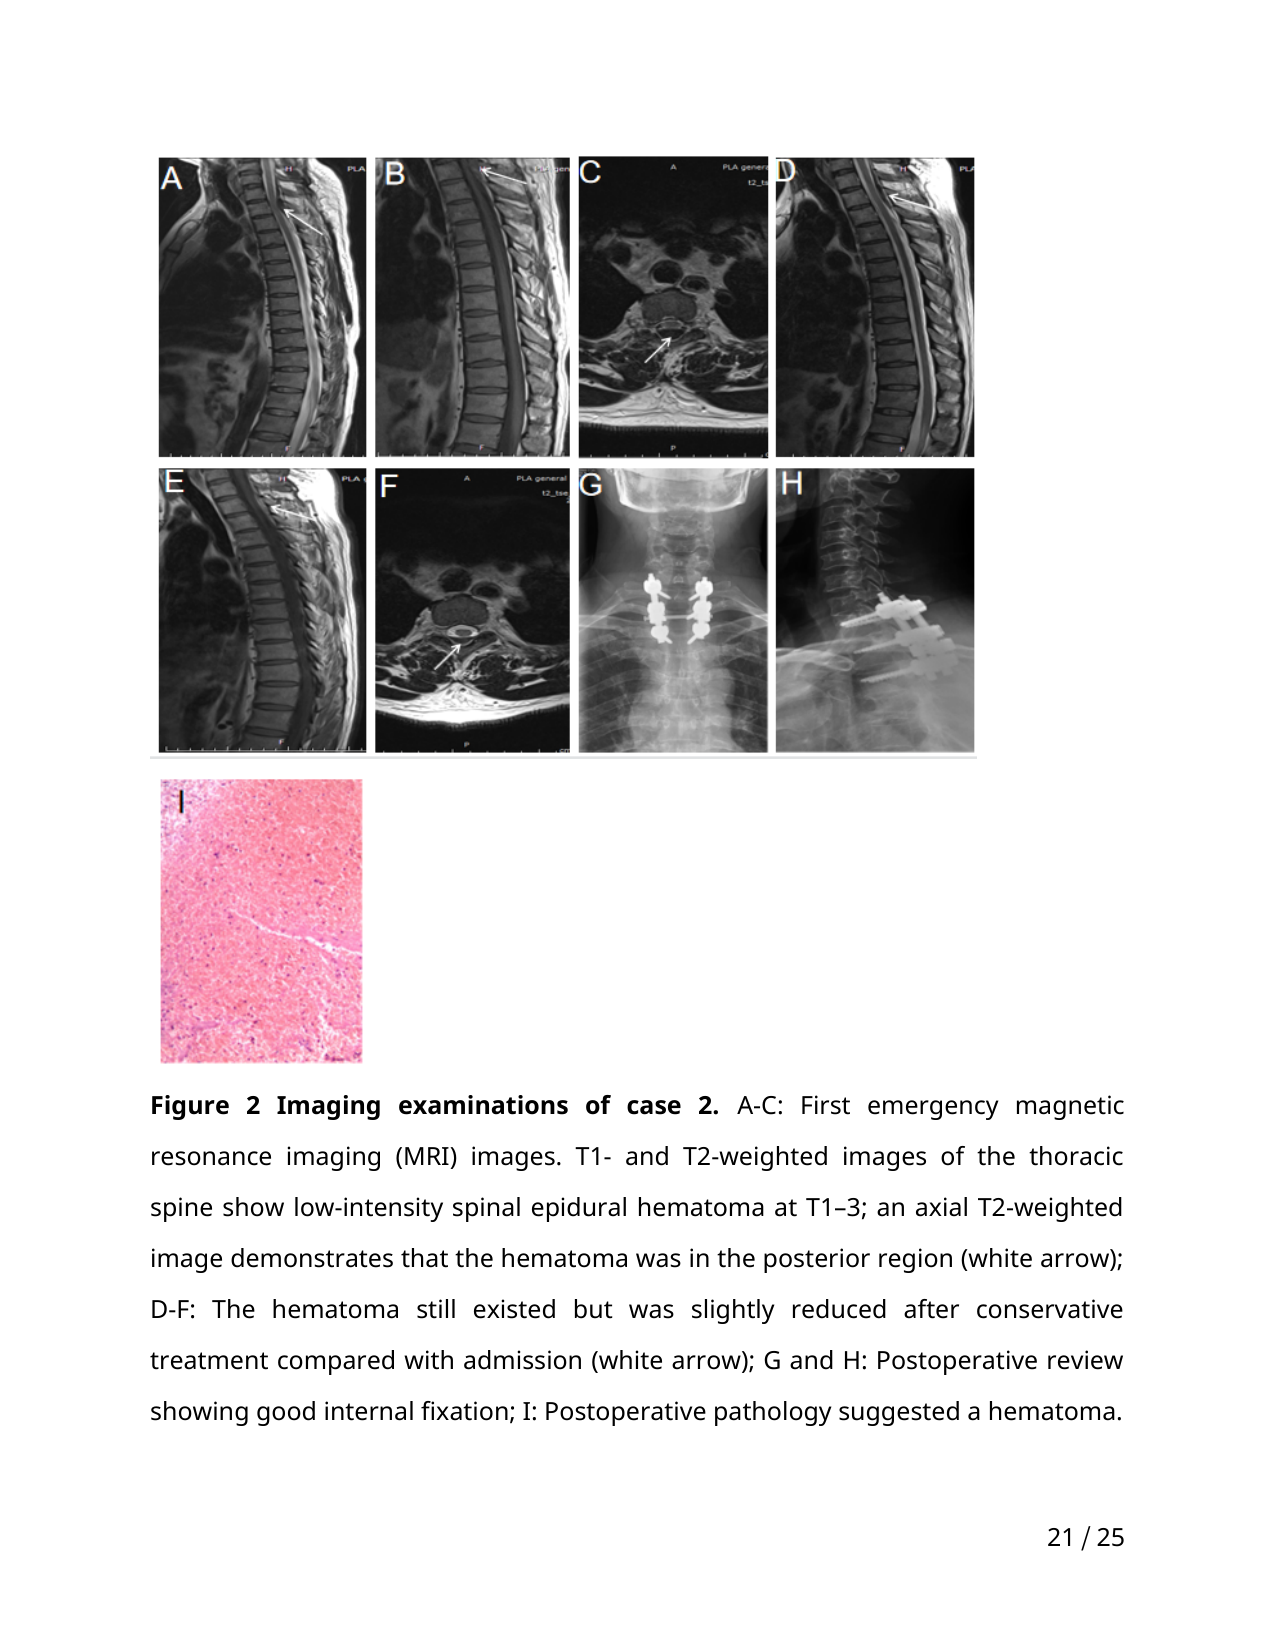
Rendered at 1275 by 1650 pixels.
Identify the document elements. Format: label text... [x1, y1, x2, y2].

picture [150, 150, 977, 759]
text Figure 2 Imaging examinations of case 2. A-C: First emergency magnetic resonance imaging (MRI) images. T1- and T2-weighted images of the thoracic spine show low-intensity spinal epidural hematoma at T1–3; an axial T2-weighted image demonstrates that the hematoma was in the posterior region (white arrow); D-F: The hematoma still existed but was slightly reduced after conservative treatment compared with admission (white arrow); G and H: Postoperative review showing good internal fixation; I: Postoperative pathology suggested a hematoma. [150, 1088, 1125, 1428]
picture [150, 773, 368, 1074]
